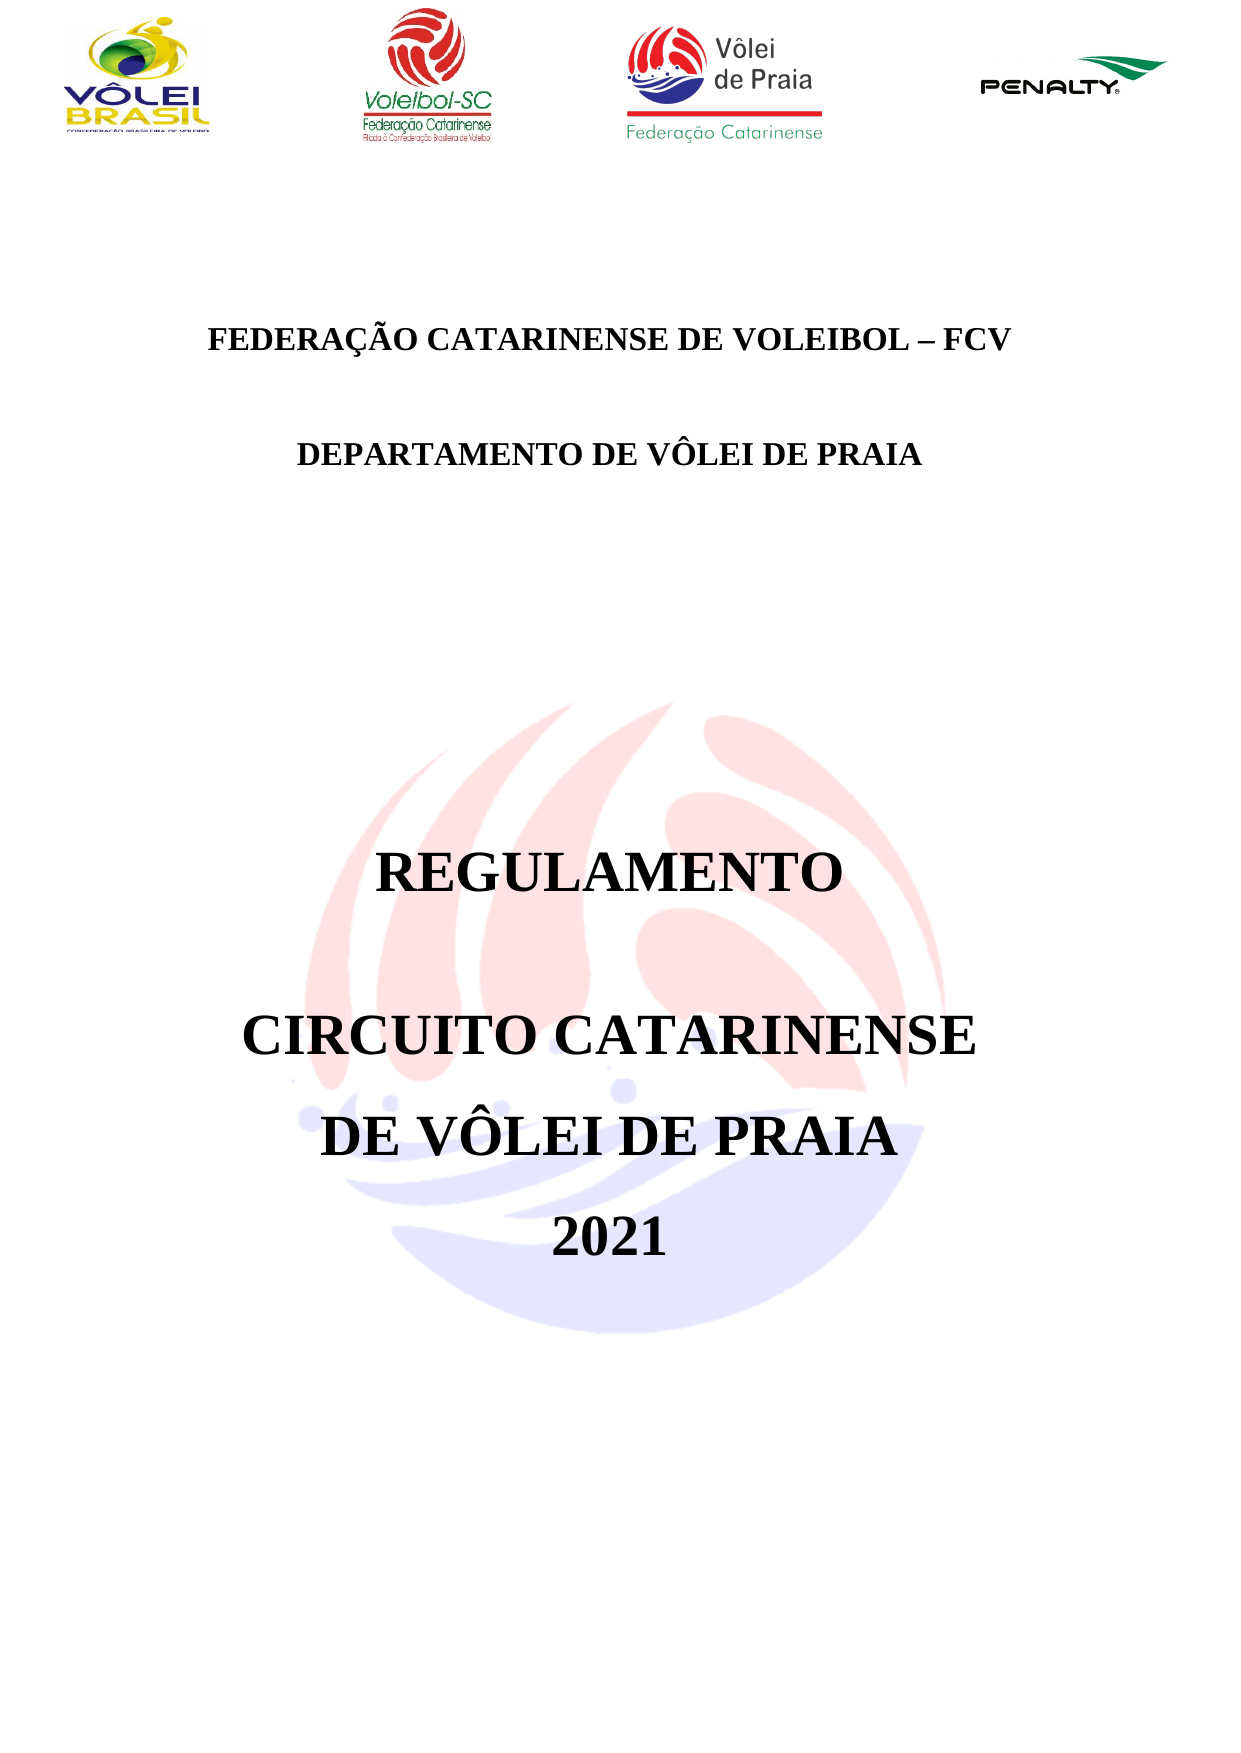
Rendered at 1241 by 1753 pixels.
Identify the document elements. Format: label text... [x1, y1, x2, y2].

text FEDERAÇÃO CATARINENSE DE VOLEIBOL – FCV [60, 319, 1159, 358]
text REGULAMENTO [60, 837, 1159, 904]
picture [363, 8, 492, 143]
text DE VÔLEI DE PRAIA [60, 1100, 1159, 1167]
text DEPARTAMENTO DE VÔLEI DE PRAIA [60, 434, 1159, 473]
text CIRCUITO CATARINENSE [60, 1000, 1159, 1067]
picture [626, 25, 822, 143]
text 2021 [60, 1201, 1159, 1268]
picture [967, 42, 1182, 108]
